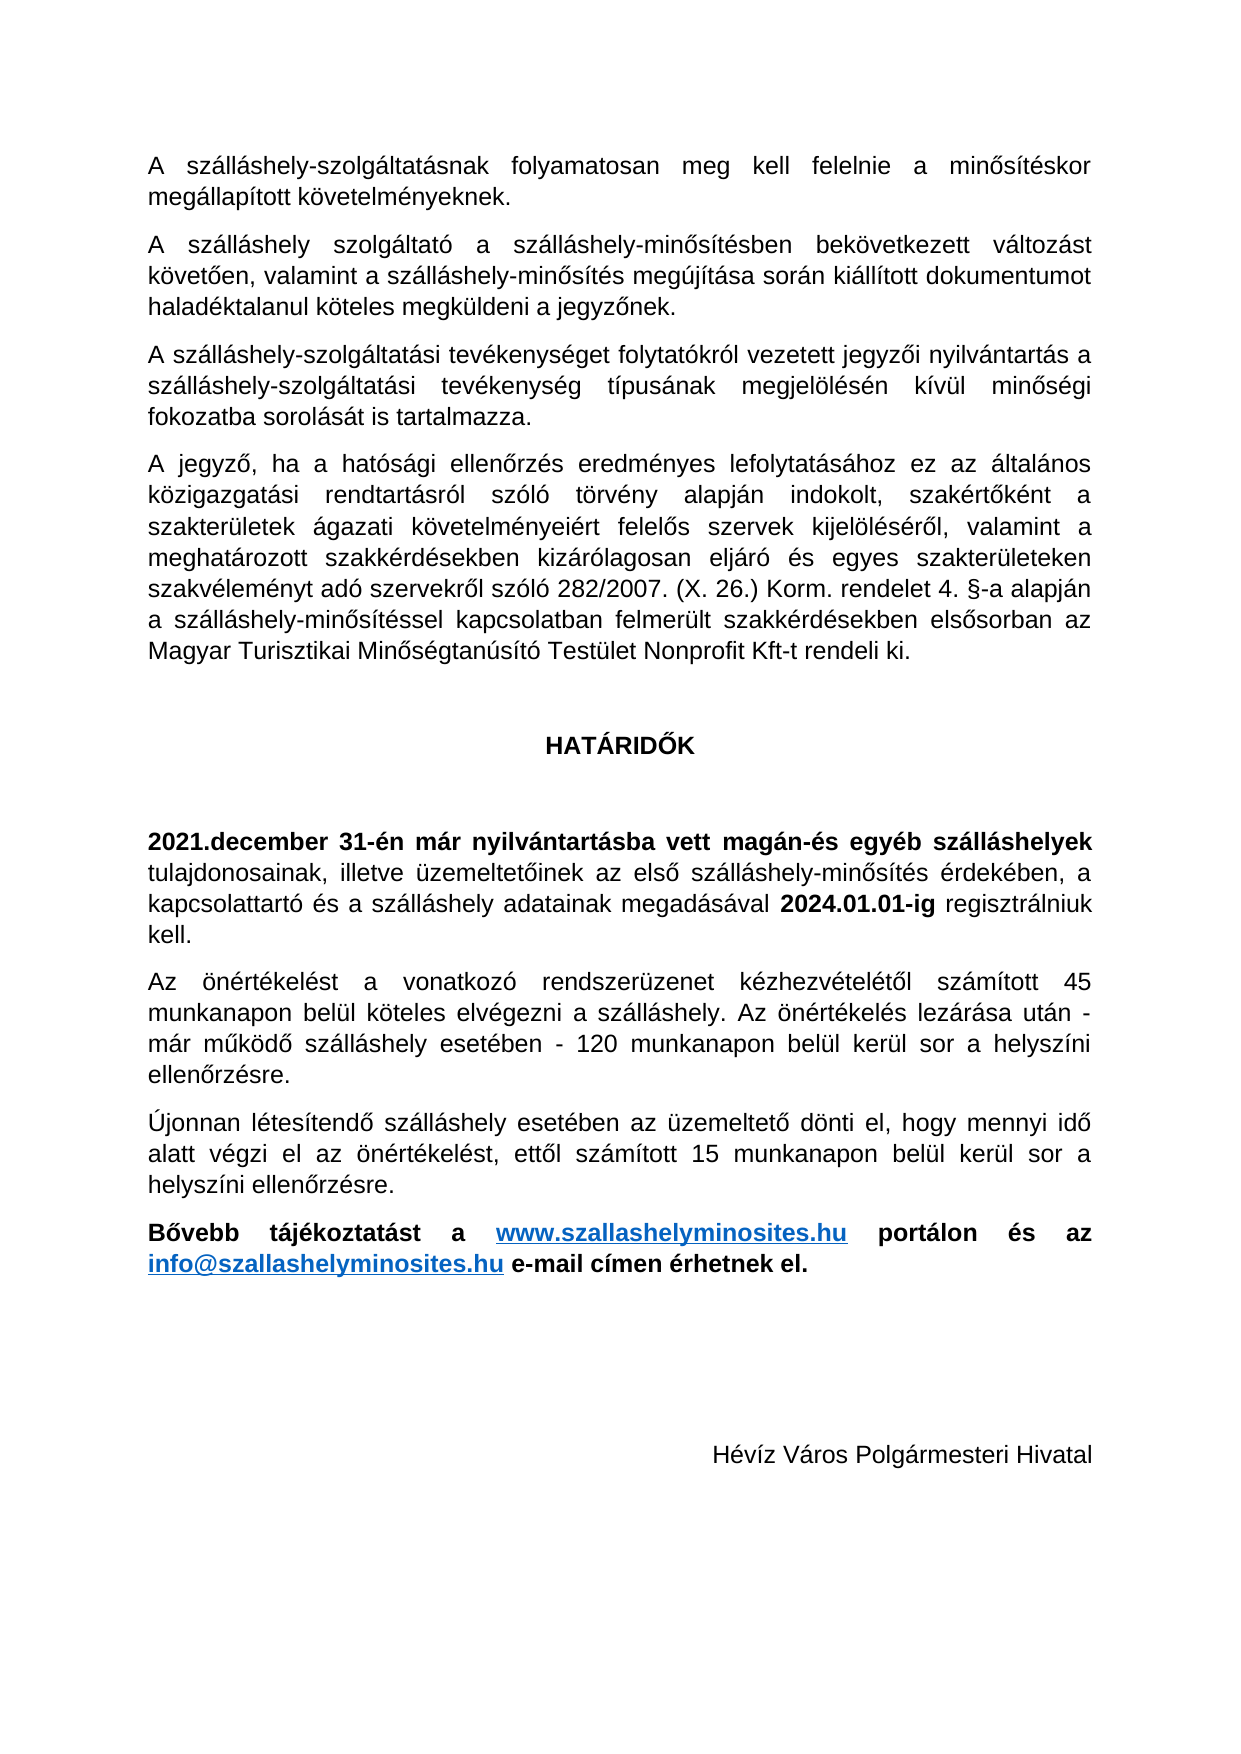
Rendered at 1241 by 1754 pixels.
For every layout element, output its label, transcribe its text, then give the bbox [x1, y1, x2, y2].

text Hévíz Város Polgármesteri Hivatal [148, 1440, 1093, 1469]
text Újonnan létesítendő szálláshely esetében az üzemeltető dönti el, hogy mennyi idő alatt végzi el az önértékelést, ettől számított 15 munkanapon belül kerül sor a helyszíni ellenőrzésre. [148, 1108, 1093, 1199]
text A jegyző, ha a hatósági ellenőrzés eredményes lefolytatásához ez az általános közigazgatási rendtartásról szóló törvény alapján indokolt, szakértőként a szakterületek ágazati követelményeiért felelős szervek kijelöléséről, valamint a meghatározott szakkérdésekben kizárólagosan eljáró és egyes szakterületeken szakvéleményt adó szervekről szóló 282/2007. (X. 26.) Korm. rendelet 4. §-a alapján a szálláshely-minősítéssel kapcsolatban felmerült szakkérdésekben elsősorban az Magyar Turisztikai Minőségtanúsító Testület Nonprofit Kft-t rendeli ki. [148, 449, 1093, 664]
text A szálláshely-szolgáltatási tevékenységet folytatókról vezetett jegyzői nyilvántartás a szálláshely-szolgáltatási tevékenység típusának megjelölésén kívül minőségi fokozatba sorolását is tartalmazza. [148, 340, 1093, 431]
text Bővebb tájékoztatást a www.szallashelyminosites.hu portálon és az info@szallashelyminosites.hu e-mail címen érhetnek el. [148, 1218, 1093, 1278]
text A szálláshely szolgáltató a szálláshely-minősítésben bekövetkezett változást követően, valamint a szálláshely-minősítés megújítása során kiállított dokumentumot haladéktalanul köteles megküldeni a jegyzőnek. [148, 230, 1093, 321]
text Az önértékelést a vonatkozó rendszerüzenet kézhezvételétől számított 45 munkanapon belül köteles elvégezni a szálláshely. Az önértékelés lezárása után - már működő szálláshely esetében - 120 munkanapon belül kerül sor a helyszíni ellenőrzésre. [148, 967, 1093, 1089]
text A szálláshely-szolgáltatásnak folyamatosan meg kell felelnie a minősítéskor megállapított követelményeknek. [148, 151, 1093, 211]
text 2021.december 31-én már nyilvántartásba vett magán-és egyéb szálláshelyek tulajdonosainak, illetve üzemeltetőinek az első szálláshely-minősítés érdekében, a kapcsolattartó és a szálláshely adatainak megadásával 2024.01.01-ig regisztrálniuk kell. [148, 827, 1093, 948]
text HATÁRIDŐK [148, 731, 1093, 760]
